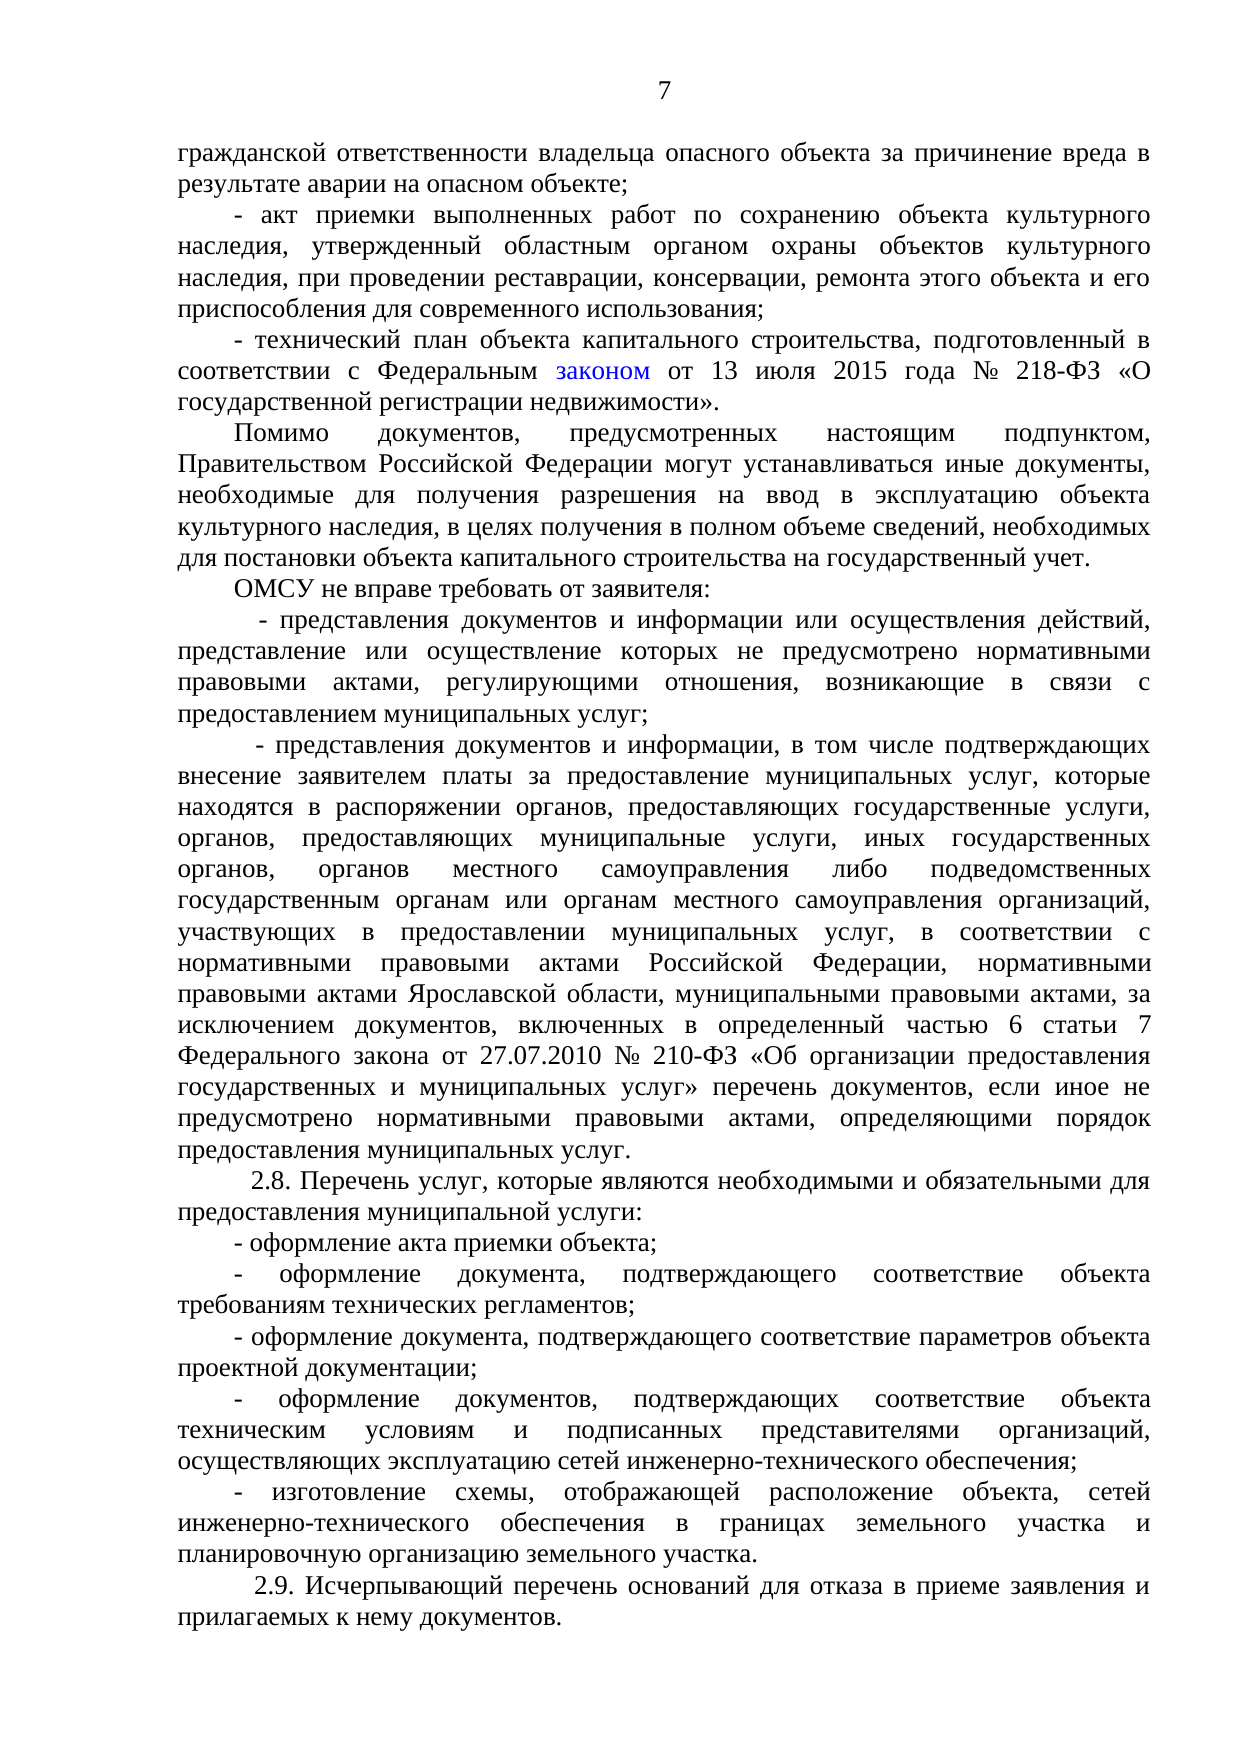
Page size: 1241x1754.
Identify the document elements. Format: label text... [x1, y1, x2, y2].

text - акт приемки выполненных работ по сохранению объекта культурного наследия, утвержденный областным органом охраны объектов культурного наследия, при проведении реставрации, консервации, ремонта этого объекта и его приспособления для современного использования; [177, 198, 1152, 323]
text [177, 136, 1152, 198]
text Помимо документов, предусмотренных настоящим подпунктом, Правительством Российской Федерации могут устанавливаться иные документы, необходимые для получения разрешения на ввод в эксплуатацию объекта культурного наследия, в целях получения в полном объеме сведений, необходимых для постановки объекта капитального строительства на государственный учет. [177, 416, 1152, 572]
text - представления документов и информации или осуществления действий, представление или осуществление которых не предусмотрено нормативными правовыми актами, регулирующими отношения, возникающие в связи с предоставлением муниципальных услуг; [177, 603, 1152, 728]
text 2.9. Исчерпывающий перечень оснований для отказа в приеме заявления и прилагаемых к нему документов. [177, 1569, 1152, 1631]
text - оформление документа, подтверждающего соответствие параметров объекта проектной документации; [177, 1319, 1152, 1382]
text - оформление документа, подтверждающего соответствие объекта требованиям технических регламентов; [177, 1257, 1152, 1319]
text - оформление акта приемки объекта; [177, 1226, 1152, 1257]
text - изготовление схемы, отображающей расположение объекта, сетей инженерно-технического обеспечения в границах земельного участка и планировочную организацию земельного участка. [177, 1475, 1152, 1569]
text 2.8. Перечень услуг, которые являются необходимыми и обязательными для предоставления муниципальной услуги: [177, 1164, 1152, 1226]
text - оформление документов, подтверждающих соответствие объекта техническим условиям и подписанных представителями организаций, осуществляющих эксплуатацию сетей инженерно-технического обеспечения; [177, 1382, 1152, 1475]
text - технический план объекта капитального строительства, подготовленный в соответствии с Федеральным законом от 13 июля 2015 года № 218-ФЗ «О государственной регистрации недвижимости». [177, 323, 1152, 416]
text ОМСУ не вправе требовать от заявителя: [177, 572, 1152, 603]
text - представления документов и информации, в том числе подтверждающих внесение заявителем платы за предоставление муниципальных услуг, которые находятся в распоряжении органов, предоставляющих государственные услуги, органов, предоставляющих муниципальные услуги, иных государственных органов, органов местного самоуправления либо подведомственных государственным органам или органам местного самоуправления организаций, участвующих в предоставлении муниципальных услуг, в соответствии с нормативными правовыми актами Российской Федерации, нормативными правовыми актами Ярославской области, муниципальными правовыми актами, за исключением документов, включенных в определенный частью 6 статьи 7 Федерального закона от 27.07.2010 № 210-ФЗ «Об организации предоставления государственных и муниципальных услуг» перечень документов, если иное не предусмотрено нормативными правовыми актами, определяющими порядок предоставления муниципальных услуг. [177, 728, 1152, 1164]
